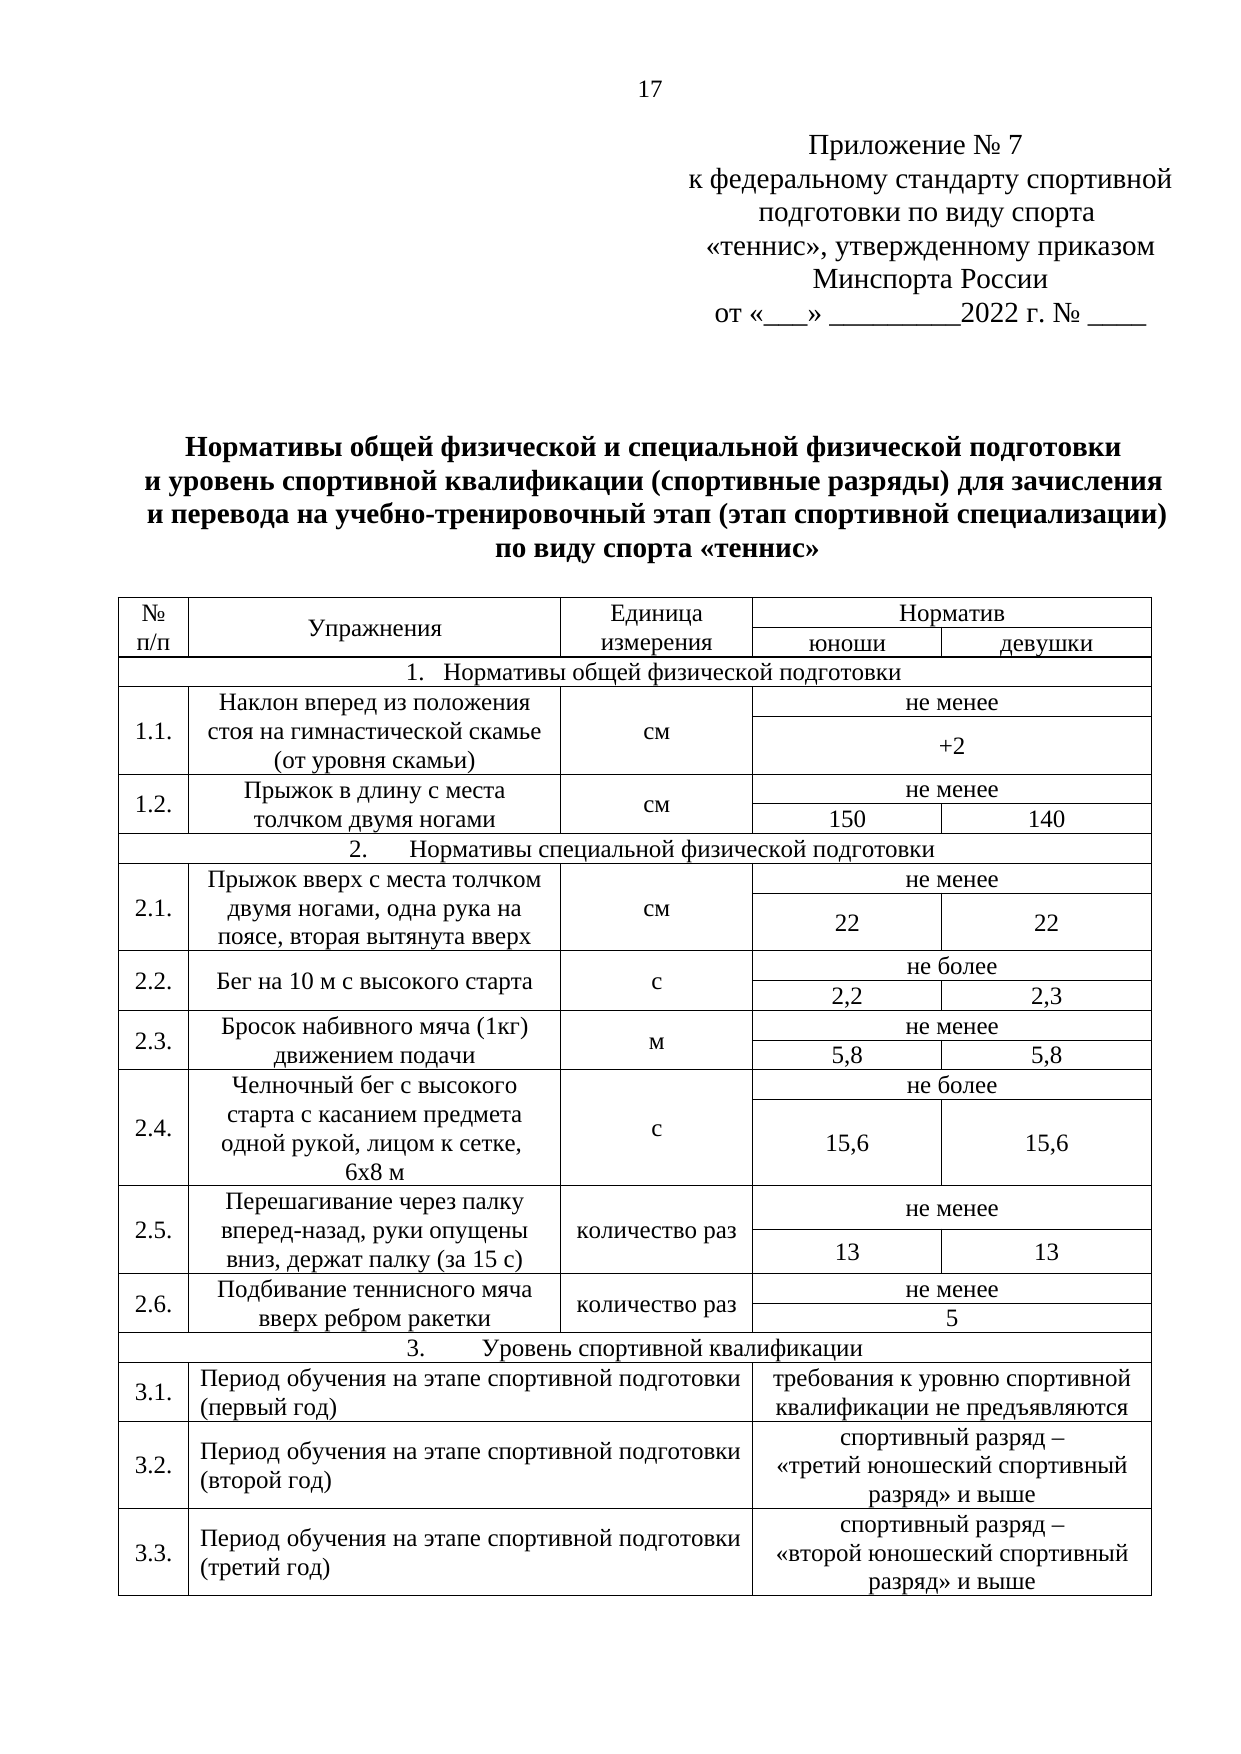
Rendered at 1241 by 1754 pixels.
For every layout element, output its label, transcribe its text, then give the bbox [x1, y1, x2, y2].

table_cell количество раз [561, 1274, 752, 1332]
table_cell 5,8 [753, 1041, 941, 1069]
table_cell 2.3. [119, 1011, 188, 1069]
table_cell не менее [753, 687, 1151, 716]
table_cell 1.1. [119, 687, 188, 773]
table_cell 22 [942, 894, 1151, 950]
table_cell 140 [942, 804, 1151, 833]
text Нормативы общей физической и специальной физической подготовки и уровень спортивной квалификации (спортивные разряды) для зачисления и перевода на учебно-тренировочный этап (этап спортивной специализации) по виду спорта «теннис» [133, 429, 1181, 563]
table_header Единица измерения [561, 598, 752, 656]
table_cell 2.5. [119, 1186, 188, 1273]
table_cell не менее [753, 775, 1151, 803]
table_cell не менее [753, 1011, 1151, 1039]
table_cell с [561, 951, 752, 1010]
table_cell 2,2 [753, 981, 941, 1010]
table_cell юноши [753, 628, 941, 656]
table_cell спортивный разряд – «второй юношеский спортивный разряд» и выше [753, 1509, 1151, 1595]
table_cell см [561, 775, 752, 833]
table_cell Период обучения на этапе спортивной подготовки (третий год) [189, 1509, 752, 1595]
table_cell требования к уровню спортивной квалификации не предъявляются [753, 1363, 1151, 1421]
table_cell 2.4. [119, 1070, 188, 1185]
table_cell Период обучения на этапе спортивной подготовки (первый год) [189, 1363, 752, 1421]
table_cell Бег на 10 м с высокого старта [189, 951, 560, 1010]
table_cell Уровень спортивной квалификации [119, 1333, 1151, 1362]
table_cell Бросок набивного мяча (1кг) движением подачи [189, 1011, 560, 1069]
text к федеральному стандарту спортивной подготовки по виду спорта «теннис», утвержденному приказом Минспорта России [679, 161, 1181, 295]
table_cell 5 [753, 1304, 1151, 1332]
table_cell м [561, 1011, 752, 1069]
table_cell см [561, 687, 752, 773]
table_cell +2 [753, 717, 1151, 773]
table_cell 2.6. [119, 1274, 188, 1332]
table_cell 3.1. [119, 1363, 188, 1421]
table_cell 13 [753, 1230, 941, 1273]
table_cell 3.3. [119, 1509, 188, 1595]
table_header Упражнения [189, 598, 560, 656]
table_cell 15,6 [942, 1100, 1151, 1185]
table_cell количество раз [561, 1186, 752, 1273]
table_cell Нормативы общей физической подготовки [119, 658, 1151, 686]
table_cell Прыжок вверх с места толчком двумя ногами, одна рука на поясе, вторая вытянута вверх [189, 864, 560, 950]
table_cell не более [753, 1070, 1151, 1099]
table_header № п/п [119, 598, 188, 656]
table_cell 15,6 [753, 1100, 941, 1185]
table_cell с [561, 1070, 752, 1185]
table_cell 22 [753, 894, 941, 950]
table_header Норматив [753, 598, 1151, 627]
table_cell 2.2. [119, 951, 188, 1010]
table_cell не более [753, 951, 1151, 980]
table_cell см [561, 864, 752, 950]
table_cell 150 [753, 804, 941, 833]
table_cell не менее [753, 1186, 1151, 1228]
table_cell Период обучения на этапе спортивной подготовки (второй год) [189, 1422, 752, 1508]
table_cell 1.2. [119, 775, 188, 833]
table_cell Перешагивание через палку вперед-назад, руки опущены вниз, держат палку (за 15 с) [189, 1186, 560, 1273]
table_cell Наклон вперед из положения стоя на гимнастической скамье (от уровня скамьи) [189, 687, 560, 773]
table_cell Прыжок в длину с места толчком двумя ногами [189, 775, 560, 833]
table_cell 2,3 [942, 981, 1151, 1010]
text Приложение № 7 [650, 127, 1181, 161]
table_cell 3.2. [119, 1422, 188, 1508]
table_cell не менее [753, 864, 1151, 893]
table_cell Челночный бег с высокого старта с касанием предмета одной рукой, лицом к сетке, 6х8 м [189, 1070, 560, 1185]
table_cell девушки [942, 628, 1151, 656]
table_cell 5,8 [942, 1041, 1151, 1069]
table_cell 13 [942, 1230, 1151, 1273]
table_cell Нормативы специальной физической подготовки [119, 834, 1151, 863]
table_cell не менее [753, 1274, 1151, 1302]
text от «___» _________2022 г. № ____ [679, 295, 1181, 328]
table_cell спортивный разряд – «третий юношеский спортивный разряд» и выше [753, 1422, 1151, 1508]
table_cell Подбивание теннисного мяча вверх ребром ракетки [189, 1274, 560, 1332]
table_cell 2.1. [119, 864, 188, 950]
